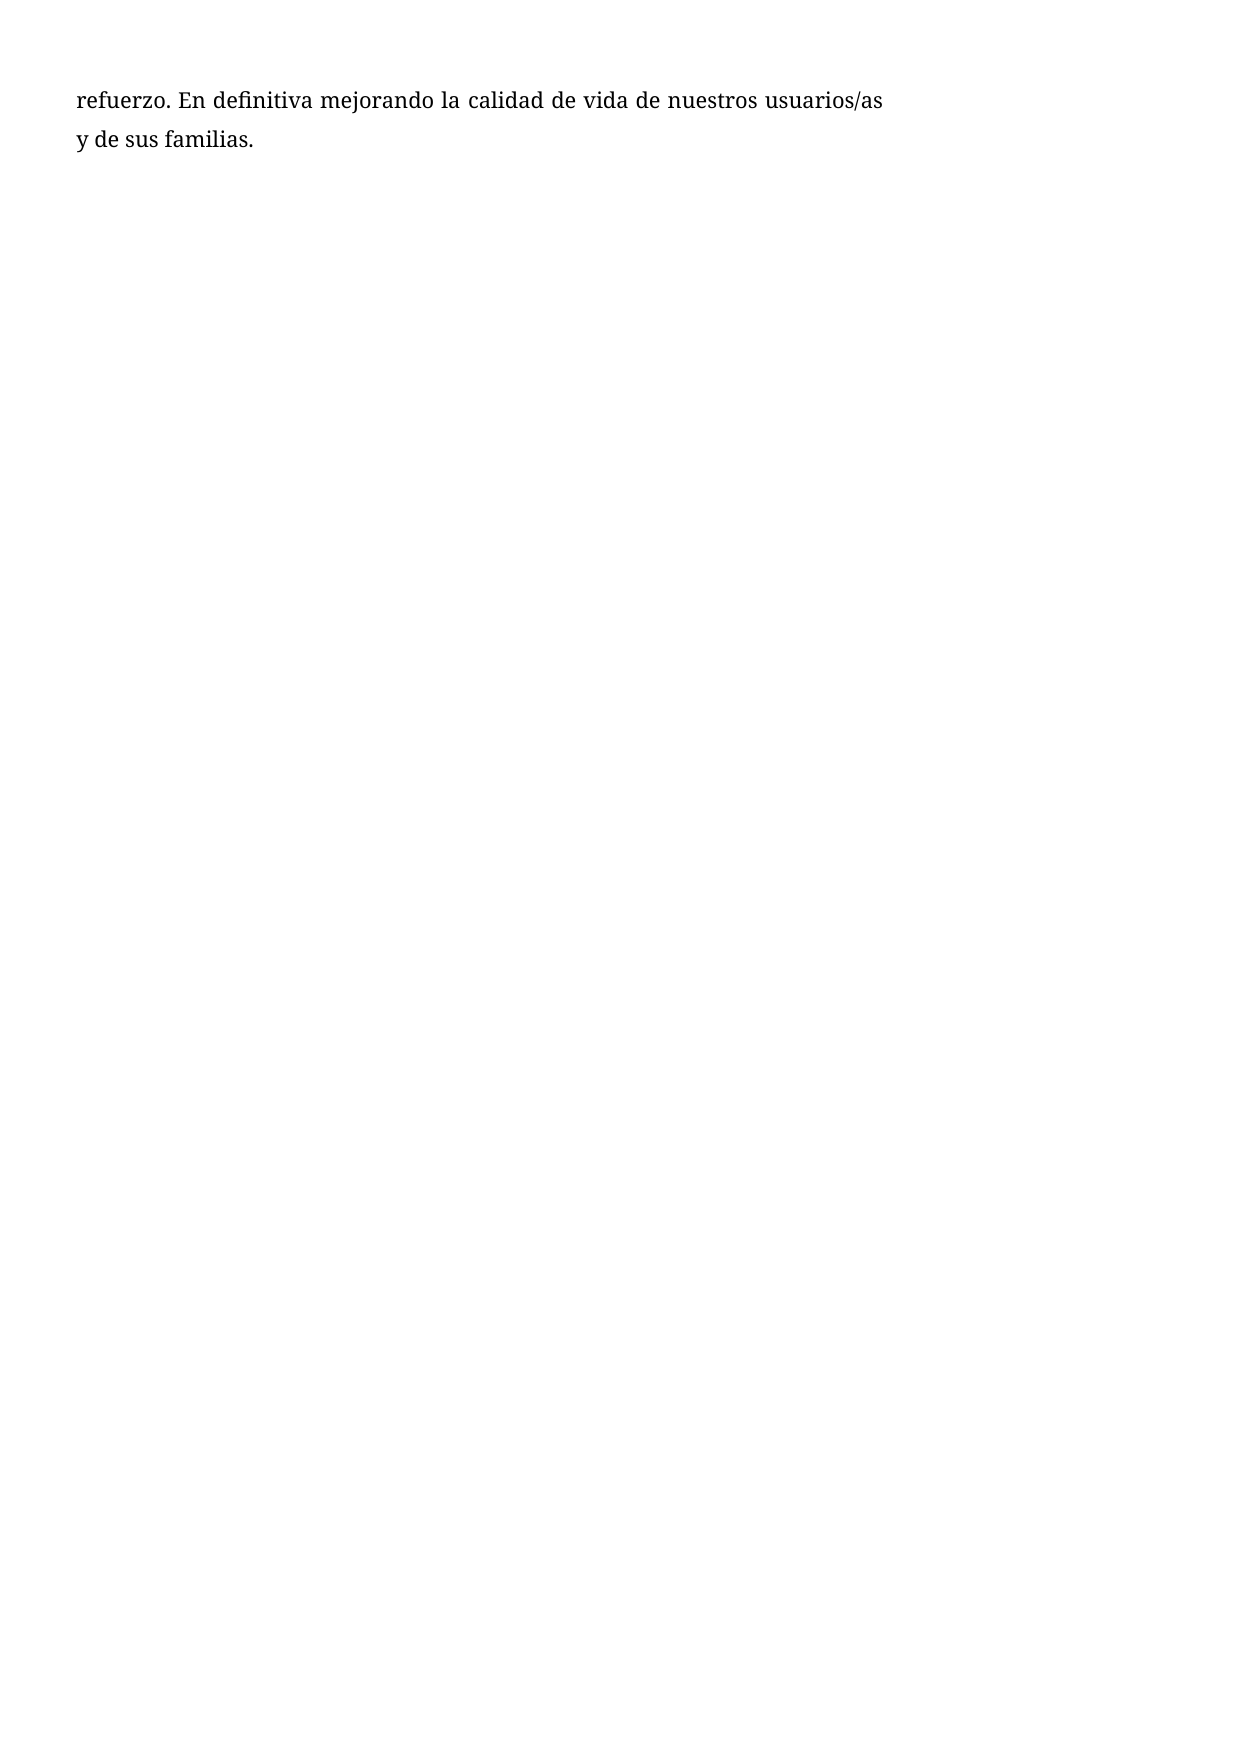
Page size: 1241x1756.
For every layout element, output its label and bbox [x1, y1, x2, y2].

text [76, 85, 883, 154]
